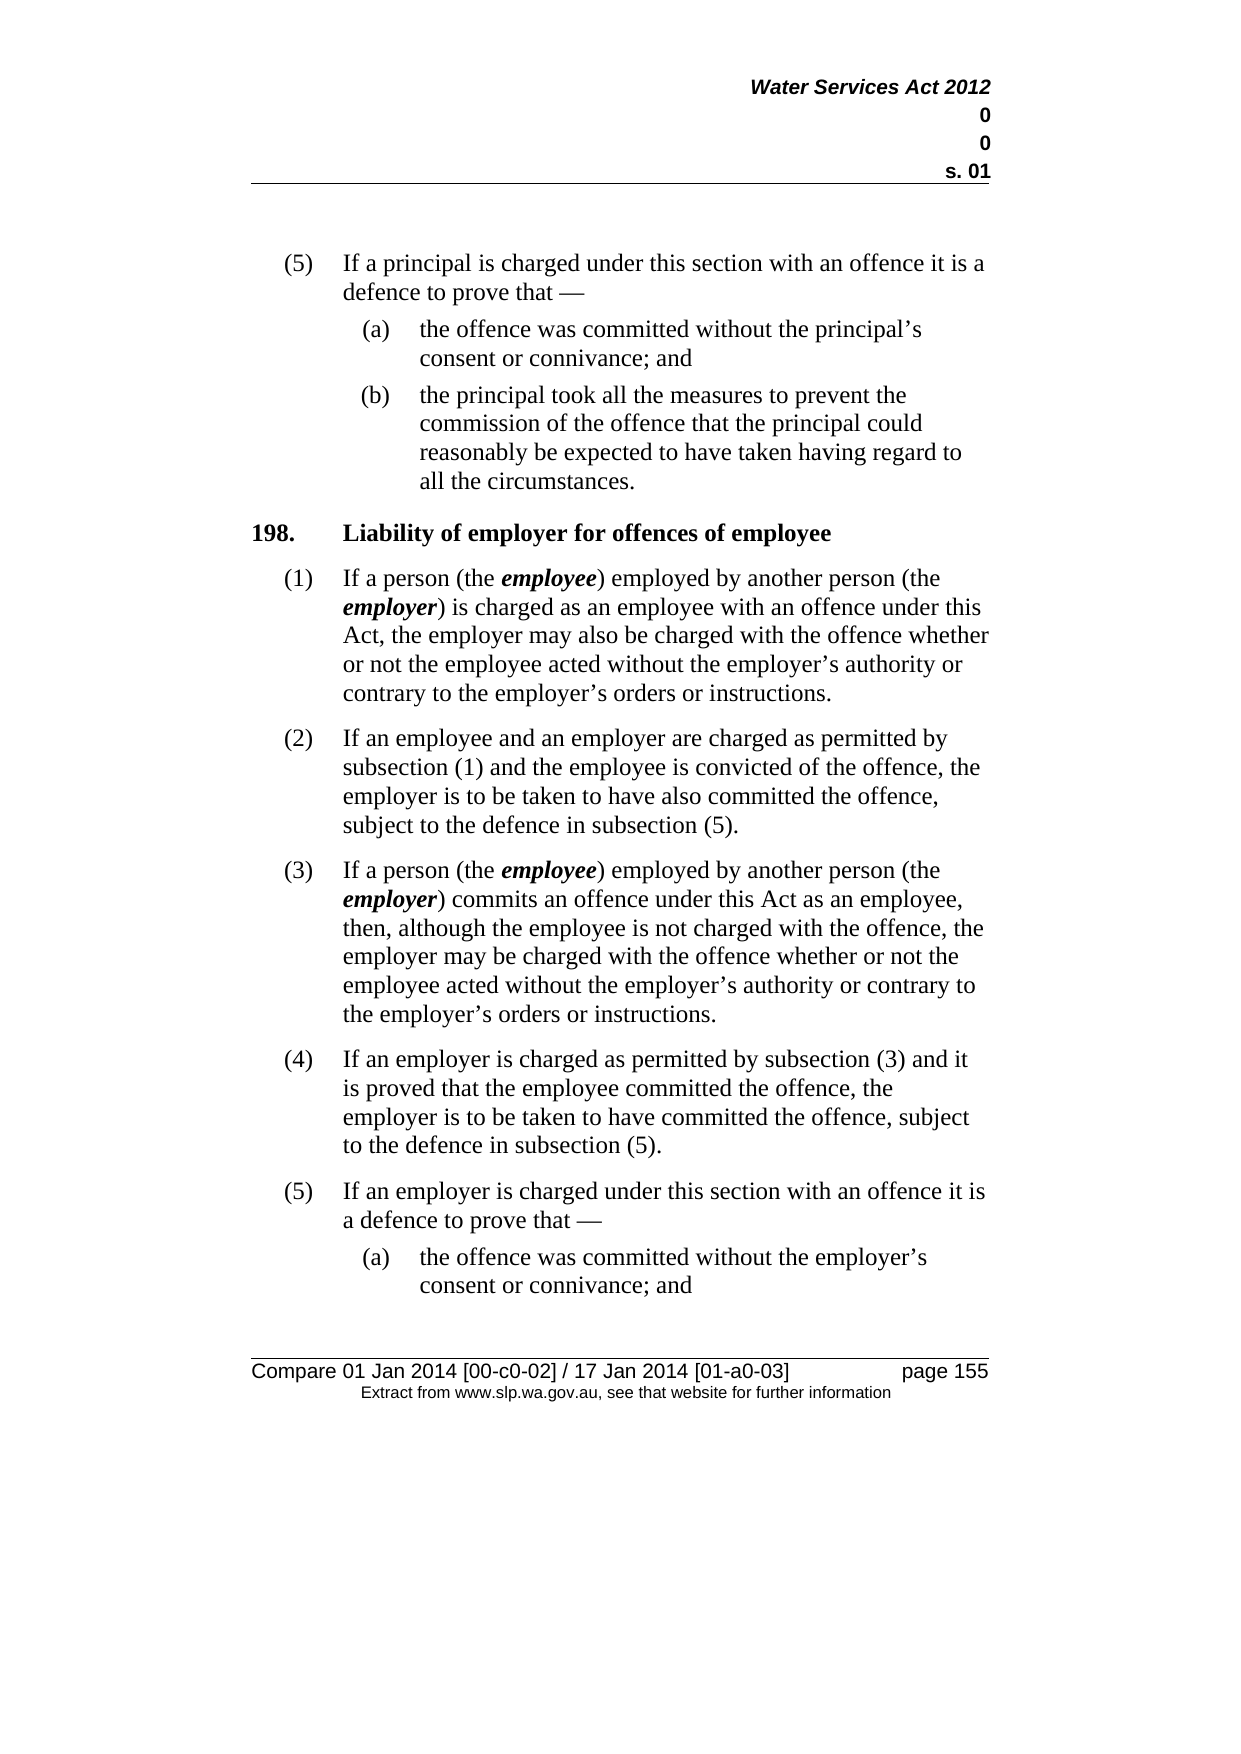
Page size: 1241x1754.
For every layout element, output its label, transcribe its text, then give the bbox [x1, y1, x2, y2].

text (b) the principal took all the measures to prevent the commission of the offence that the principal could reasonably be expected to have taken having regard to all the circumstances. [251, 380, 989, 495]
text (3) If a person (the employee) employed by another person (the employer) commits an offence under this Act as an employee, then, although the employee is not charged with the offence, the employer may be charged with the offence whether or not the employee acted without the employer’s authority or contrary to the employer’s orders or instructions. [251, 855, 989, 1028]
text (a) the offence was committed without the principal’s consent or connivance; and [251, 314, 989, 371]
text (2) If an employee and an employer are charged as permitted by subsection (1) and the employee is convicted of the offence, the employer is to be taken to have also committed the offence, subject to the defence in subsection (5). [251, 723, 989, 838]
text (1) If a person (the employee) employed by another person (the employer) is charged as an employee with an offence under this Act, the employer may also be charged with the offence whether or not the employee acted without the employer’s authority or contrary to the employer’s orders or instructions. [251, 563, 989, 707]
text (a) the offence was committed without the employer’s consent or connivance; and [251, 1242, 989, 1299]
subtitle 198. Liability of employer for offences of employee [251, 518, 989, 546]
text (5) If a principal is charged under this section with an offence it is a defence to prove that — [251, 248, 989, 306]
text (4) If an employer is charged as permitted by subsection (3) and it is proved that the employee committed the offence, the employer is to be taken to have committed the offence, subject to the defence in subsection (5). [251, 1044, 989, 1159]
text (5) If an employer is charged under this section with an offence it is a defence to prove that — [251, 1176, 989, 1233]
